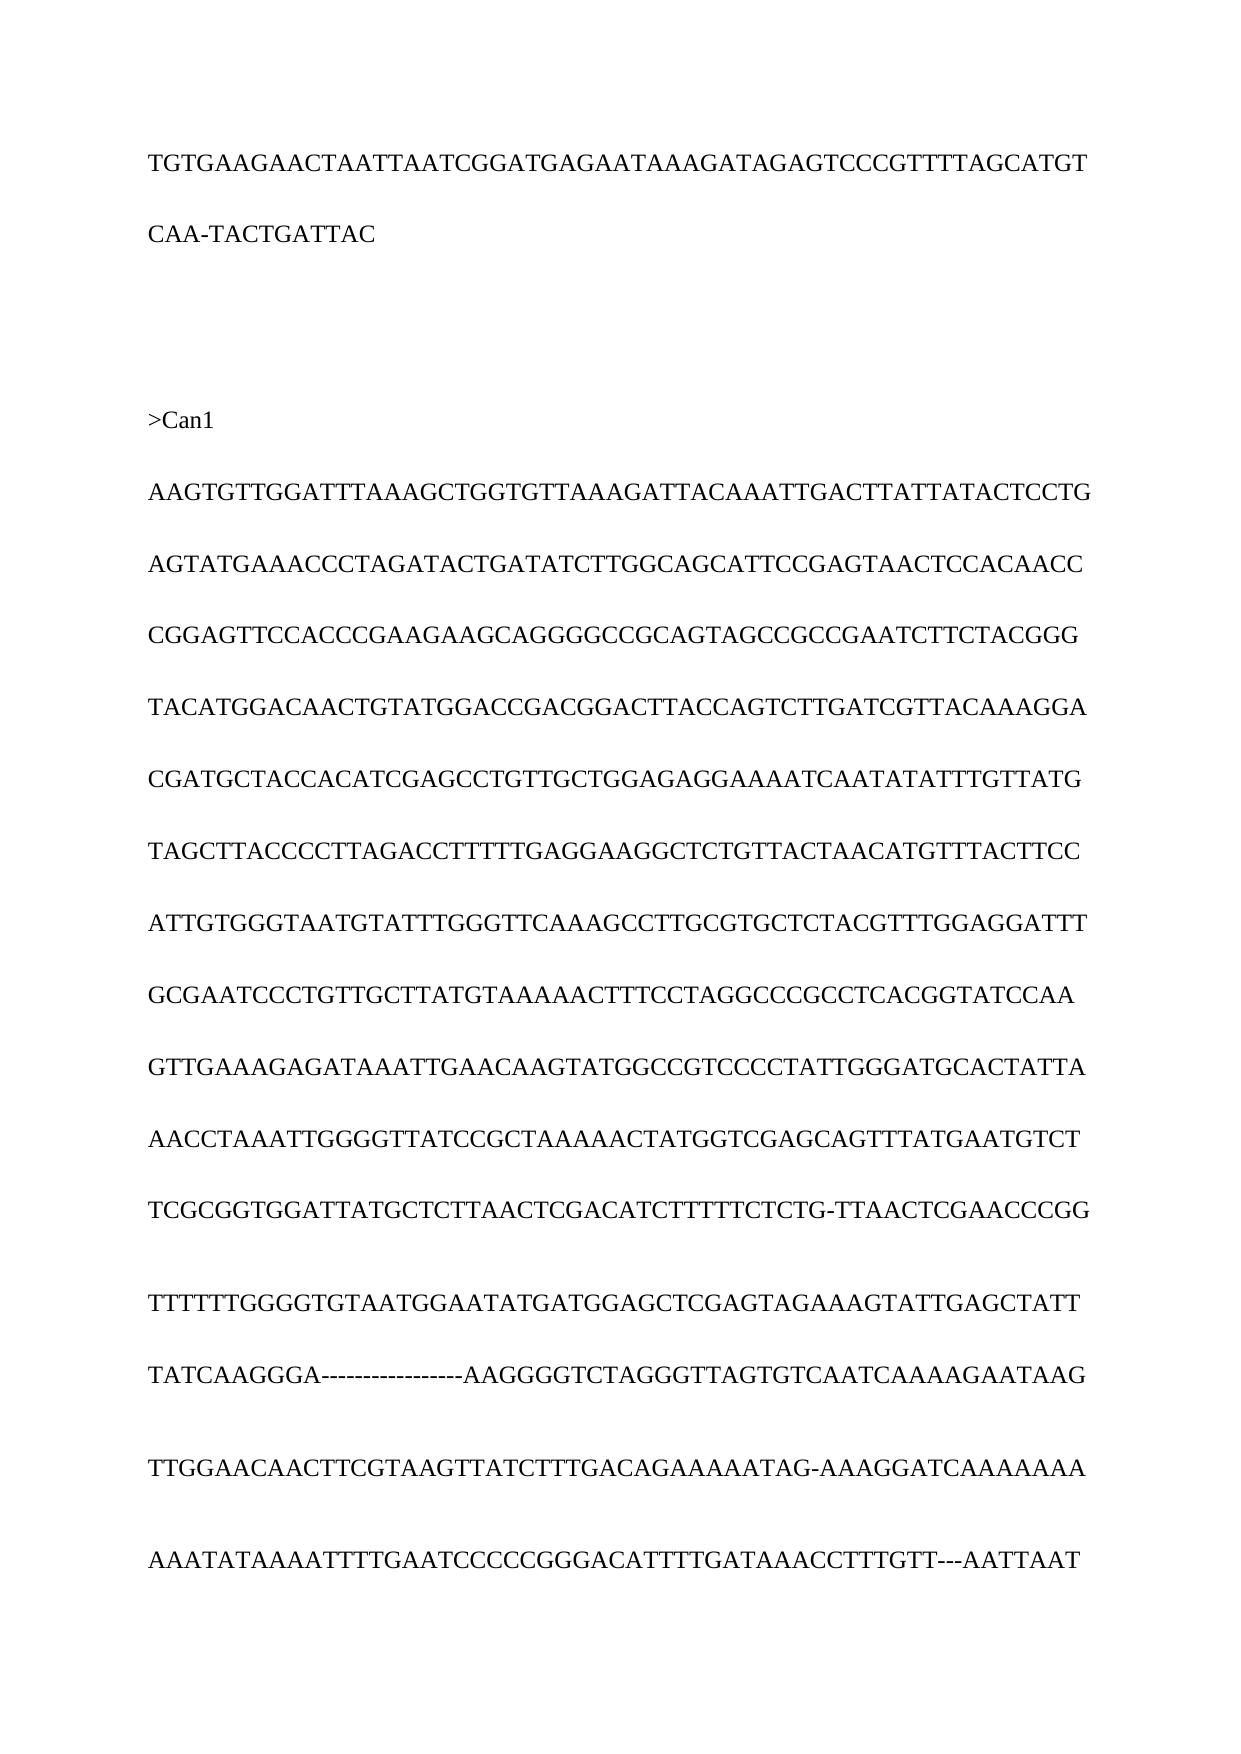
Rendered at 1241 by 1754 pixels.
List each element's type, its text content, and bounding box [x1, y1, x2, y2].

text >Can1 AAGTGTTGGATTTAAAGCTGGTGTTAAAGATTACAAATTGACTTATTATACTCCTGAGTATGAAACCCTAGATACTGATATCTTGGCAGCATTCCGAGTAACTCCACAACCCGGAGTTCCACCCGAAGAAGCAGGGGCCGCAGTAGCCGCCGAATCTTCTACGGGTACATGGACAACTGTATGGACCGACGGACTTACCAGTCTTGATCGTTACAAAGGACGATGCTACCACATCGAGCCTGTTGCTGGAGAGGAAAATCAATATATTTGTTATGTAGCTTACCCCTTAGACCTTTTTGAGGAAGGCTCTGTTACTAACATGTTTACTTCCATTGTGGGTAATGTATTTGGGTTCAAAGCCTTGCGTGCTCTACGTTTGGAGGATTTGCGAATCCCTGTTGCTTATGTAAAAACTTTCCTAGGCCCGCCTCACGGTATCCAAGTTGAAAGAGATAAATTGAACAAGTATGGCCGTCCCCTATTGGGATGCACTATTAAACCTAAATTGGGGTTATCCGCTAAAAACTATGGTCGAGCAGTTTATGAATGTCTTCGCGGTGGATTATGCTCTTAACTCGACATCTTTTTCTCTG-TTAACTCGAACCCGG [148, 405, 1093, 1224]
text TTGGAACAACTTCGTAAGTTATCTTTGACAGAAAAATAG-AAAGGATCAAAAAAA [148, 1453, 1093, 1482]
text TGTGAAGAACTAATTAATCGGATGAGAATAAAGATAGAGTCCCGTTTTAGCATGTCAA-TACTGATTAC [148, 148, 1093, 248]
text TTTTTTGGGGTGTAATGGAATATGATGGAGCTCGAGTAGAAAGTATTGAGCTATTTATCAAGGGA-----------------AAGGGGTCTAGGGTTAGTGTCAATCAAAAGAATAAG [148, 1288, 1093, 1389]
text AAATATAAAATTTTGAATCCCCCGGGACATTTTGATAAACCTTTGTT---AATTAAT [148, 1546, 1093, 1574]
